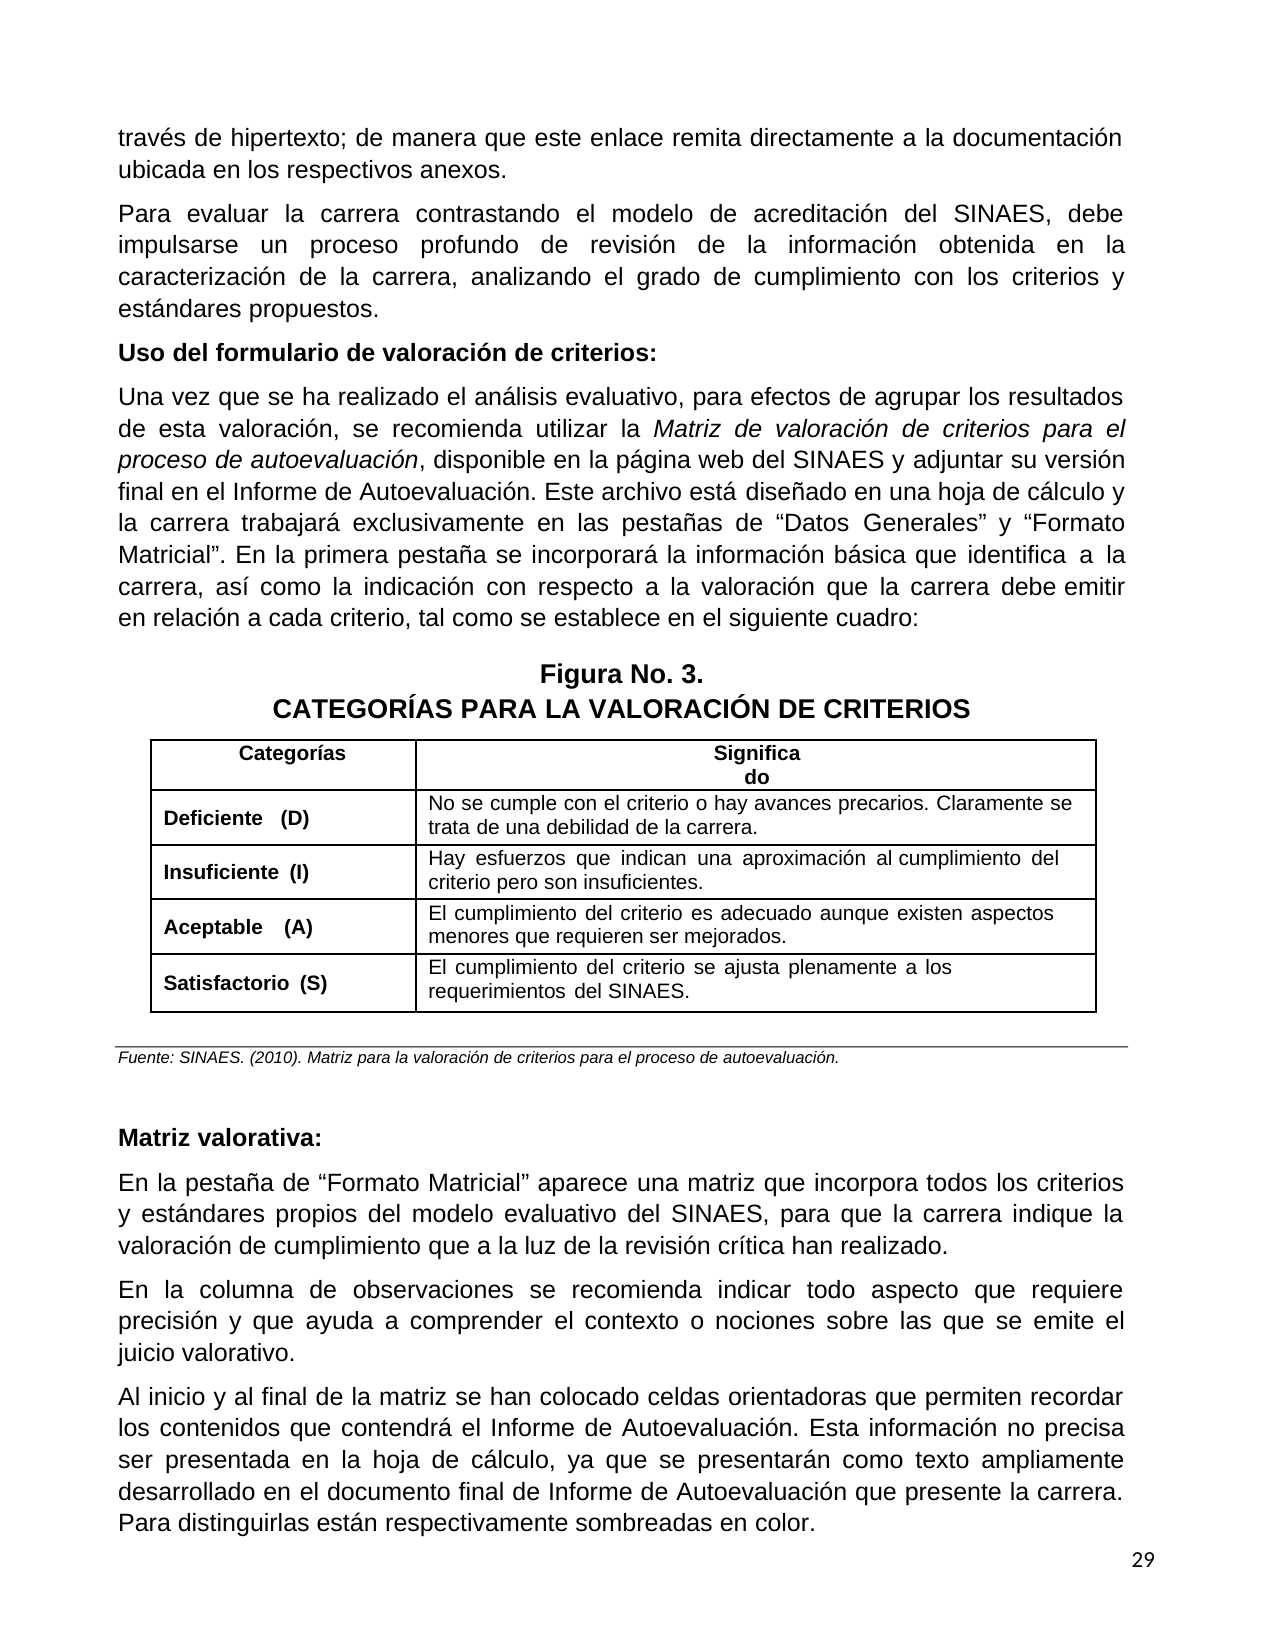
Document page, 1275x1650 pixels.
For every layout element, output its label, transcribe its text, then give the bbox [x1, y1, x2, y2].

text CATEGORÍAS PARA LA VALORACIÓN DE CRITERIOS [115, 693, 1128, 724]
text Una vez que se ha realizado el análisis evaluativo, para efectos de agrupar los resultados de esta valoración, se recomienda utilizar la Matriz de valoración de criterios para el proceso de autoevaluación, disponible en la página web del SINAES y adjuntar su versión final en el Informe de Autoevaluación. Este archivo está diseñado en una hoja de cálculo y la carrera trabajará exclusivamente en las pestañas de “Datos Generales” y “Formato Matricial”. En la primera pestaña se incorporará la información básica que identifica a la carrera, así como la indicación con respecto a la valoración que la carrera debe emitir en relación a cada criterio, tal como se establece en el siguiente cuadro: [118, 382, 1126, 632]
subtitle Uso del formulario de valoración de criterios: [118, 338, 1237, 366]
table_cell Satisfactorio (S) [152, 955, 415, 1011]
table_cell El cumplimiento del criterio es adecuado aunque existen aspectos menores que requieren ser mejorados. [417, 900, 1095, 953]
table_cell El cumplimiento del criterio se ajusta plenamente a los requerimientos del SINAES. [417, 955, 1095, 1011]
text través de hipertexto; de manera que este enlace remita directamente a la documentación ubicada en los respectivos anexos. [118, 123, 1124, 184]
table_header Significado [417, 741, 1095, 789]
text Fuente: SINAES. (2010). Matriz para la valoración de criterios para el proceso de autoevaluación. [118, 1040, 1237, 1067]
table_cell Aceptable (A) [152, 900, 415, 953]
subtitle Matriz valorativa: [118, 1123, 1237, 1152]
text En la pestaña de “Formato Matricial” aparece una matriz que incorpora todos los criterios y estándares propios del modelo evaluativo del SINAES, para que la carrera indique la valoración de cumplimiento que a la luz de la revisión crítica han realizado. [118, 1167, 1125, 1259]
text Para evaluar la carrera contrastando el modelo de acreditación del SINAES, debe impulsarse un proceso profundo de revisión de la información obtenida en la caracterización de la carrera, analizando el grado de cumplimiento con los criterios y estándares propuestos. [118, 199, 1125, 322]
table_cell Insuficiente (I) [152, 846, 415, 898]
text Figura No. 3. [115, 658, 1128, 689]
table_cell Hay esfuerzos que indican una aproximación al cumplimiento del criterio pero son insuficientes. [417, 846, 1095, 898]
table_header Categorías [152, 741, 415, 789]
text Al inicio y al final de la matriz se han colocado celdas orientadoras que permiten recordar los contenidos que contendrá el Informe de Autoevaluación. Esta información no precisa ser presentada en la hoja de cálculo, ya que se presentarán como texto ampliamente desarrollado en el documento final de Informe de Autoevaluación que presente la carrera. Para distinguirlas están respectivamente sombreadas en color. [118, 1382, 1125, 1537]
table_cell No se cumple con el criterio o hay avances precarios. Claramente se trata de una debilidad de la carrera. [417, 791, 1095, 843]
table_cell Deficiente (D) [152, 791, 415, 843]
text En la columna de observaciones se recomienda indicar todo aspecto que requiere precisión y que ayuda a comprender el contexto o nociones sobre las que se emite el juicio valorativo. [118, 1275, 1125, 1367]
